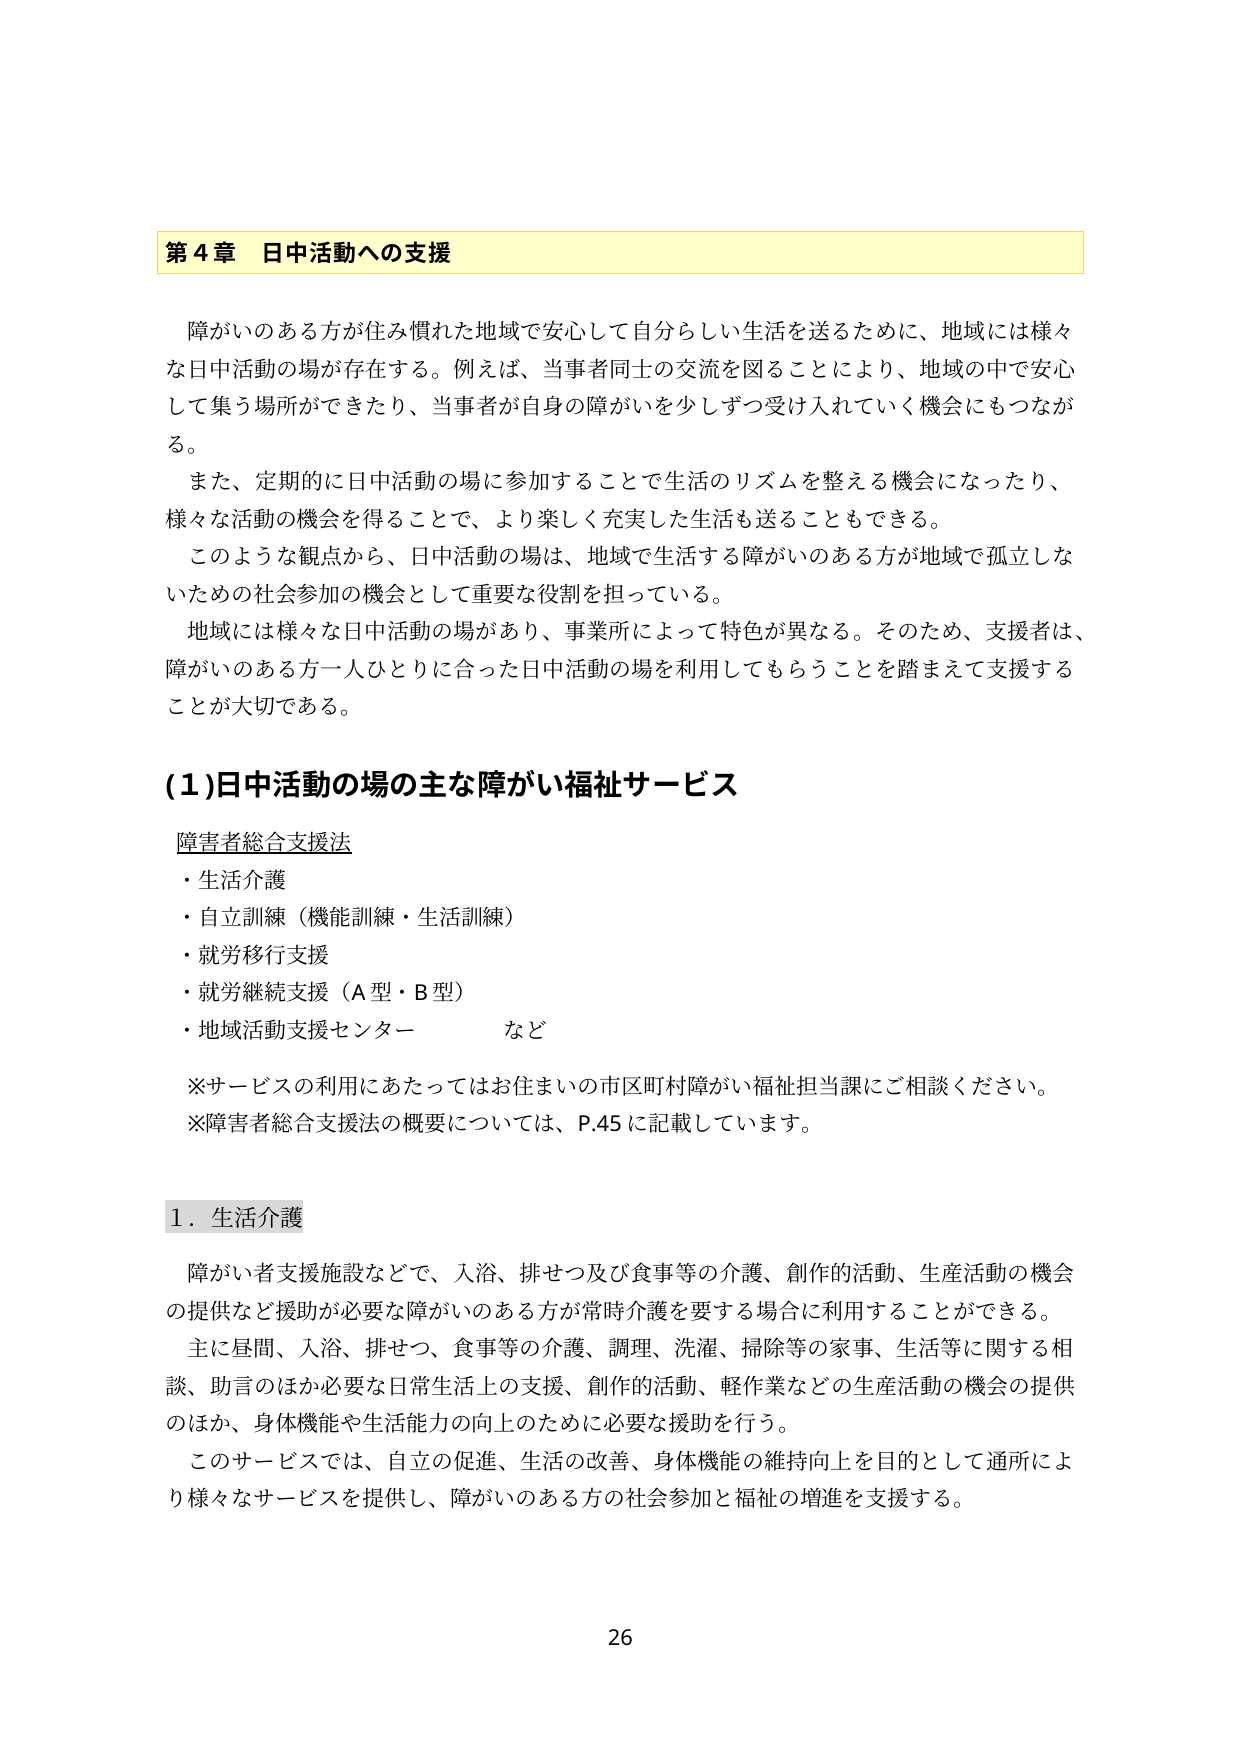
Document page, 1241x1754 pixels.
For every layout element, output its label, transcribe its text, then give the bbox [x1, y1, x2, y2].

subtitle 第４章 日中活動への支援 [158, 232, 1083, 273]
text 地域には様々な日中活動の場があり、事業所によって特色が異なる。そのため、支援者は、障がいのある方一人ひとりに合った日中活動の場を利用してもらうことを踏まえて支援することが大切である。 [165, 611, 1075, 724]
text 主に昼間、入浴、排せつ、食事等の介護、調理、洗濯、掃除等の家事、生活等に関する相談、助言のほか必要な日常生活上の支援、創作的活動、軽作業などの生産活動の機会の提供のほか、身体機能や生活能力の向上のために必要な援助を行う。 [165, 1329, 1075, 1369]
text ・自立訓練（機能訓練・生活訓練） [165, 897, 1075, 935]
text 障がいのある方が住み慣れた地域で安心して自分らしい生活を送るために、地域には様々な日中活動の場が存在する。例えば、当事者同士の交流を図ることにより、地域の中で安心して集う場所ができたり、当事者が自身の障がいを少しずつ受け入れていく機会にもつながる。 [165, 311, 1075, 461]
text ※サービスの利用にあたってはお住まいの市区町村障がい福祉担当課にご相談ください。 [187, 1066, 1075, 1104]
subtitle １．生活介護 [165, 1197, 1075, 1235]
text ・就労移行支援 [165, 935, 1075, 972]
text ・生活介護 [165, 860, 1075, 897]
text 障がい者支援施設などで、入浴、排せつ及び食事等の介護、創作的活動、生産活動の機会の提供など援助が必要な障がいのある方が常時介護を要する場合に利用することができる。 [165, 1254, 1075, 1329]
text このサービスでは、自立の促進、生活の改善、身体機能の維持向上を目的として通所により様々なサービスを提供し、障がいのある方の社会参加と福祉の増進を支援する。 [165, 1441, 1075, 1516]
text また、定期的に日中活動の場に参加することで生活のリズムを整える機会になったり、様々な活動の機会を得ることで、より楽しく充実した生活も送ることもできる。 [165, 461, 1075, 536]
text 障害者総合支援法 [165, 822, 1075, 860]
text 主に昼間、入浴、排せつ、食事等の介護、調理、洗濯、掃除等の家事、生活等に関する相談、助言のほか必要な日常生活上の支援、創作的活動、軽作業などの生産活動の機会の提供のほか、身体機能や生活能力の向上のために必要な援助を行う。 [165, 1401, 1075, 1441]
subtitle (１)日中活動の場の主な障がい福祉サービス [165, 761, 1075, 804]
text このような観点から、日中活動の場は、地域で生活する障がいのある方が地域で孤立しないための社会参加の機会として重要な役割を担っている。 [165, 536, 1075, 611]
text ※障害者総合支援法の概要については、P.45に記載しています。 [187, 1104, 1075, 1141]
text ・地域活動支援センター など [165, 1010, 1075, 1047]
text ・就労継続支援（A型・B型） [165, 972, 1075, 1010]
